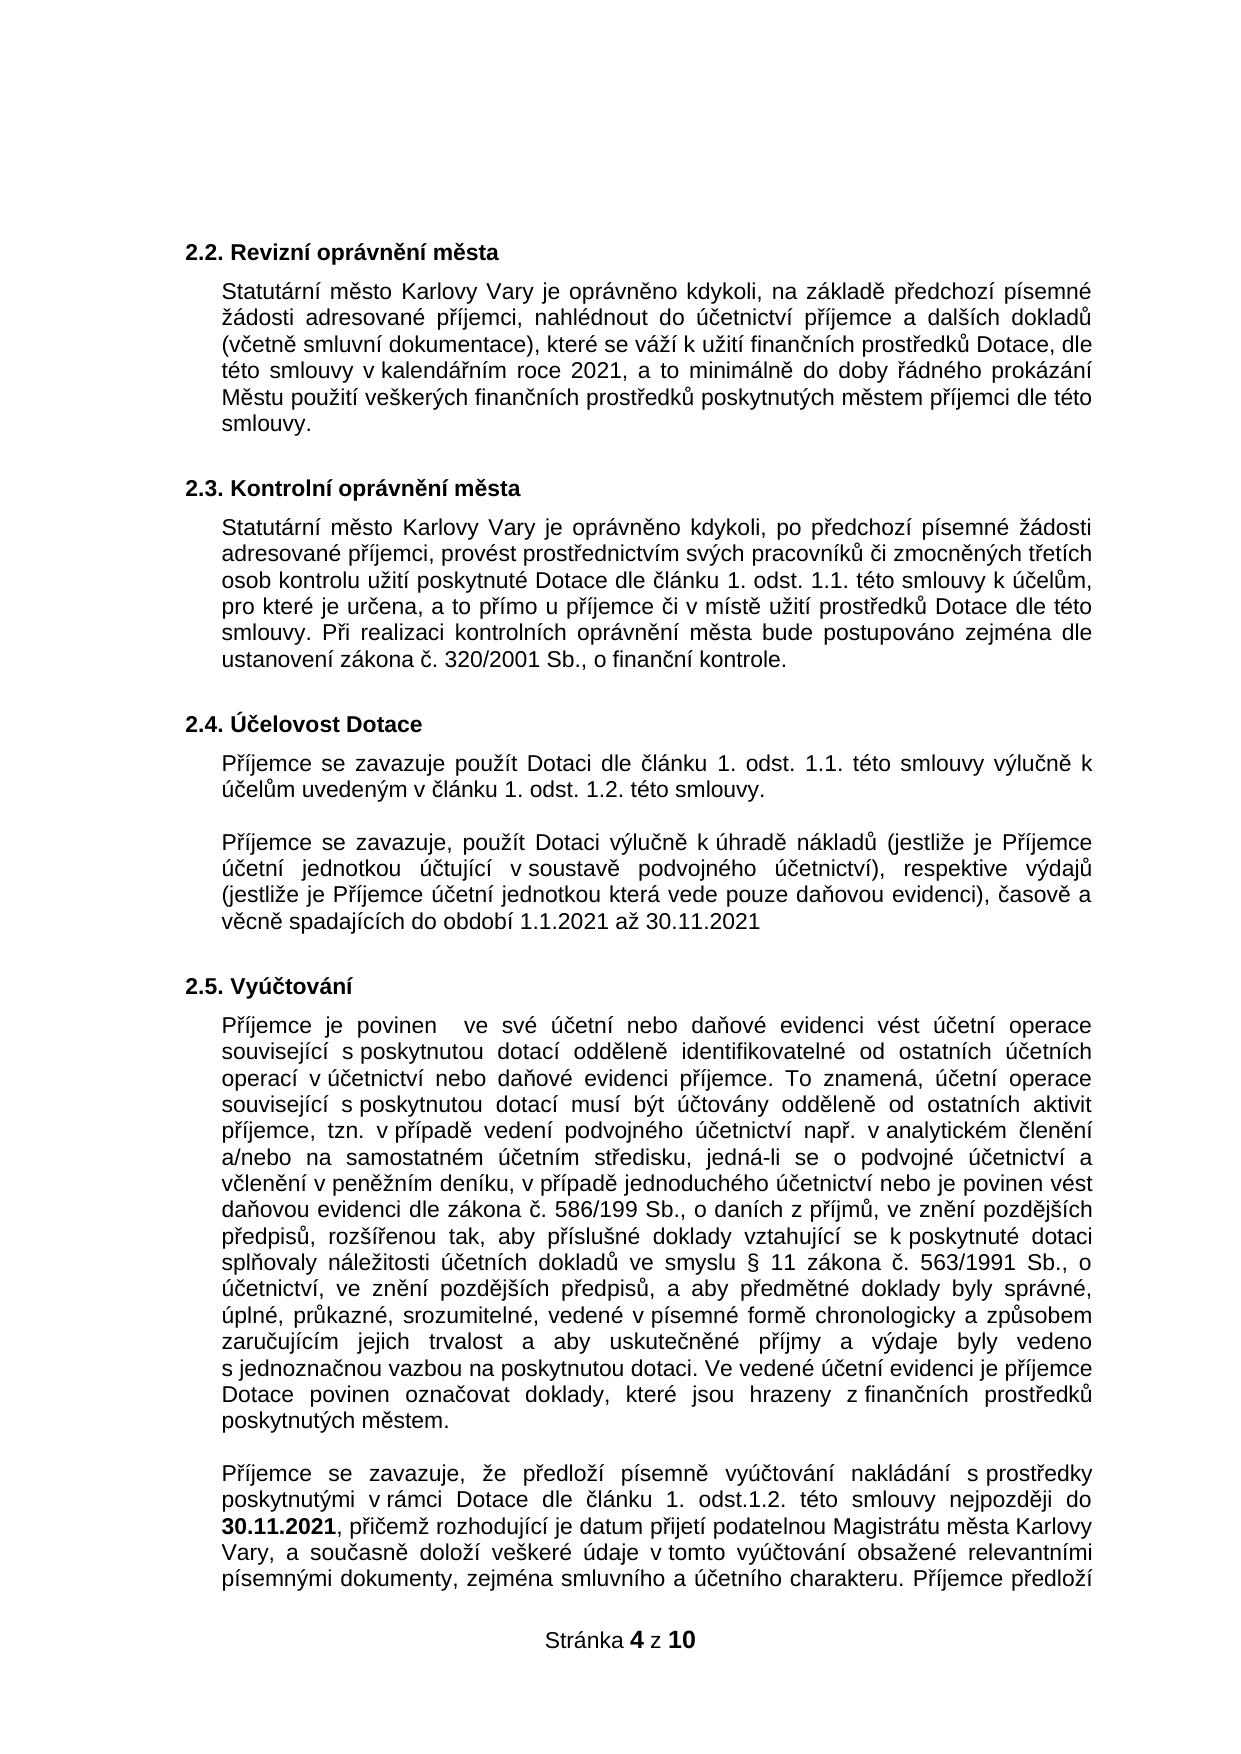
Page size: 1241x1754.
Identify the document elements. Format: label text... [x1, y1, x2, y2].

list Statutární město Karlovy Vary je oprávněno kdykoli, na základě předchozí písemné žádosti adresované příjemci, nahlédnout do účetnictví příjemce a dalších dokladů (včetně smluvní dokumentace), které se váží k užití finančních prostředků Dotace, dle této smlouvy v kalendářním roce 2021, a to minimálně do doby řádného prokázání Městu použití veškerých finančních prostředků poskytnutých městem příjemci dle této smlouvy. [221, 278, 1093, 436]
list Příjemce se zavazuje, použít Dotaci výlučně k úhradě nákladů (jestliže je Příjemce účetní jednotkou účtující v soustavě podvojného účetnictví), respektive výdajů (jestliže je Příjemce účetní jednotkou která vede pouze daňovou evidenci), časově a věcně spadajících do období 1.1.2021 až 30.11.2021 [221, 829, 1093, 934]
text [221, 1460, 1093, 1592]
list Statutární město Karlovy Vary je oprávněno kdykoli, po předchozí písemné žádosti adresované příjemci, provést prostřednictvím svých pracovníků či zmocněných třetích osob kontrolu užití poskytnuté Dotace dle článku 1. odst. 1.1. této smlouvy k účelům, pro které je určena, a to přímo u příjemce či v místě užití prostředků Dotace dle této smlouvy. Při realizaci kontrolních oprávnění města bude postupováno zejména dle ustanovení zákona č. 320/2001 Sb., o finanční kontrole. [221, 514, 1093, 672]
text Účelovost Dotace [185, 711, 1093, 737]
text Revizní oprávnění města [185, 239, 1093, 266]
list Příjemce je povinen ve své účetní nebo daňové evidenci vést účetní operace související s poskytnutou dotací odděleně identifikovatelné od ostatních účetních operací v účetnictví nebo daňové evidenci příjemce. To znamená, účetní operace související s poskytnutou dotací musí být účtovány odděleně od ostatních aktivit příjemce, tzn. v případě vedení podvojného účetnictví např. v analytickém členění a/nebo na samostatném účetním středisku, jedná-li se o podvojné účetnictví a včlenění v peněžním deníku, v případě jednoduchého účetnictví nebo je povinen vést daňovou evidenci dle zákona č. 586/199 Sb., o daních z příjmů, ve znění pozdějších předpisů, rozšířenou tak, aby příslušné doklady vztahující se k poskytnuté dotaci splňovaly náležitosti účetních dokladů ve smyslu § 11 zákona č. 563/1991 Sb., o účetnictví, ve znění pozdějších předpisů, a aby předmětné doklady byly správné, úplné, průkazné, srozumitelné, vedené v písemné formě chronologicky a způsobem zaručujícím jejich trvalost a aby uskutečněné příjmy a výdaje byly vedeno s jednoznačnou vazbou na poskytnutou dotaci. Ve vedené účetní evidenci je příjemce Dotace povinen označovat doklady, které jsou hrazeny z finančních prostředků poskytnutých městem. [221, 1012, 1093, 1433]
text Kontrolní oprávnění města [185, 475, 1093, 501]
list Příjemce se zavazuje použít Dotaci dle článku 1. odst. 1.1. této smlouvy výlučně k účelům uvedeným v článku 1. odst. 1.2. této smlouvy. [221, 750, 1093, 802]
text Vyúčtování [185, 973, 1093, 999]
